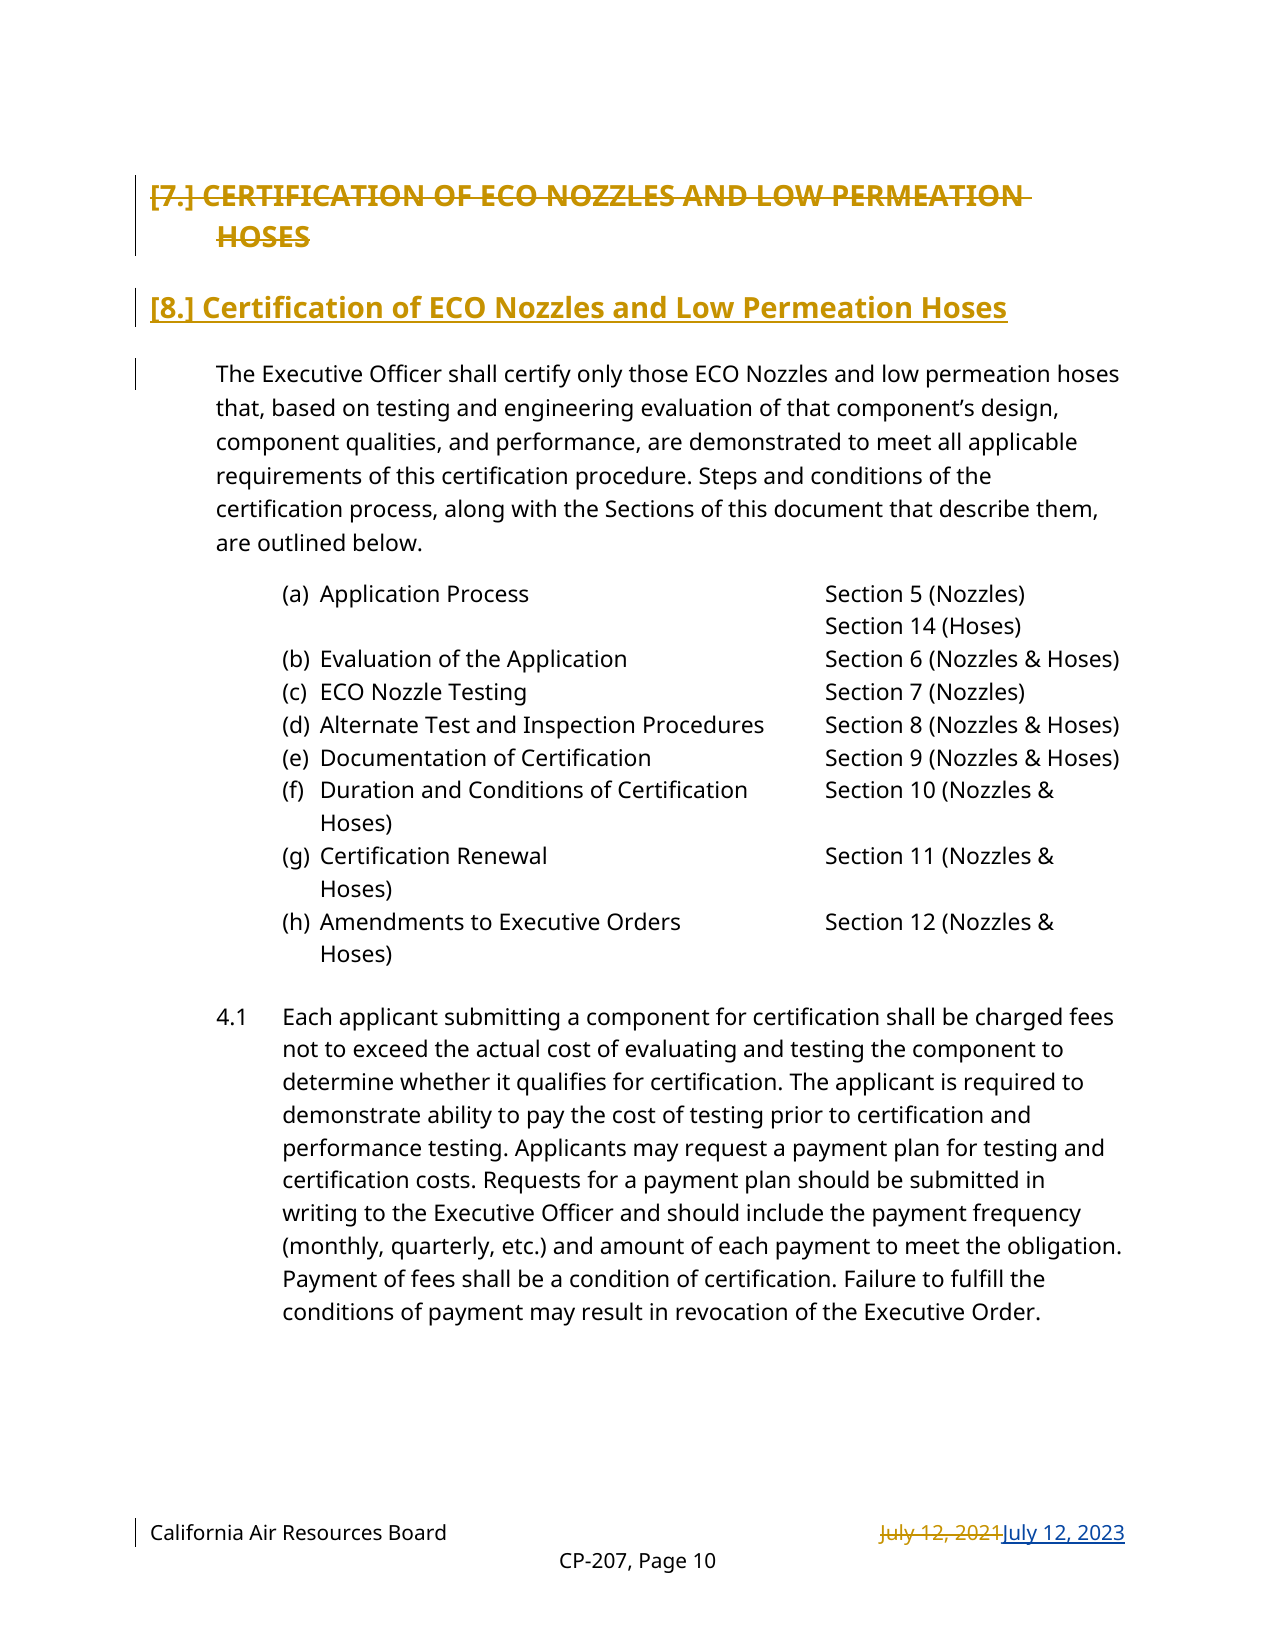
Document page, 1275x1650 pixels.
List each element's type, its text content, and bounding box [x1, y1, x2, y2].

subtitle Certification Renewal Section 11 (Nozzles & Hoses) [282, 840, 1125, 904]
subtitle ECO Nozzle Testing Section 7 (Nozzles) [282, 676, 1125, 707]
subtitle Application Process Section 5 (Nozzles) Section 14 (Hoses) [282, 577, 1125, 642]
subtitle Documentation of Certification Section 9 (Nozzles & Hoses) [282, 742, 1125, 773]
subtitle Amendments to Executive Orders Section 12 (Nozzles & Hoses) [282, 906, 1125, 970]
subtitle Evaluation of the Application Section 6 (Nozzles & Hoses) [282, 643, 1125, 674]
subtitle Duration and Conditions of Certification Section 10 (Nozzles & Hoses) [282, 774, 1125, 838]
subtitle Alternate Test and Inspection Procedures Section 8 (Nozzles & Hoses) [282, 709, 1125, 740]
subtitle The Executive Officer shall certify only those ECO Nozzles and low permeation hoses that, based on testing and engineering evaluation of that component’s design, component qualities, and performance, are demonstrated to meet all applicable requirements of this certification procedure. Steps and conditions of the certification process, along with the Sections of this document that describe them, are outlined below. [216, 358, 1125, 558]
text 4.1 Each applicant submitting a component for certification shall be charged fees not to exceed the actual cost of evaluating and testing the component to determine whether it qualifies for certification. The applicant is required to demonstrate ability to pay the cost of testing prior to certification and performance testing. Applicants may request a payment plan for testing and certification costs. Requests for a payment plan should be submitted in writing to the Executive Officer and should include the payment frequency (monthly, quarterly, etc.) and amount of each payment to meet the obligation. Payment of fees shall be a condition of certification. Failure to fulfill the conditions of payment may result in revocation of the Executive Order. [216, 1000, 1125, 1327]
